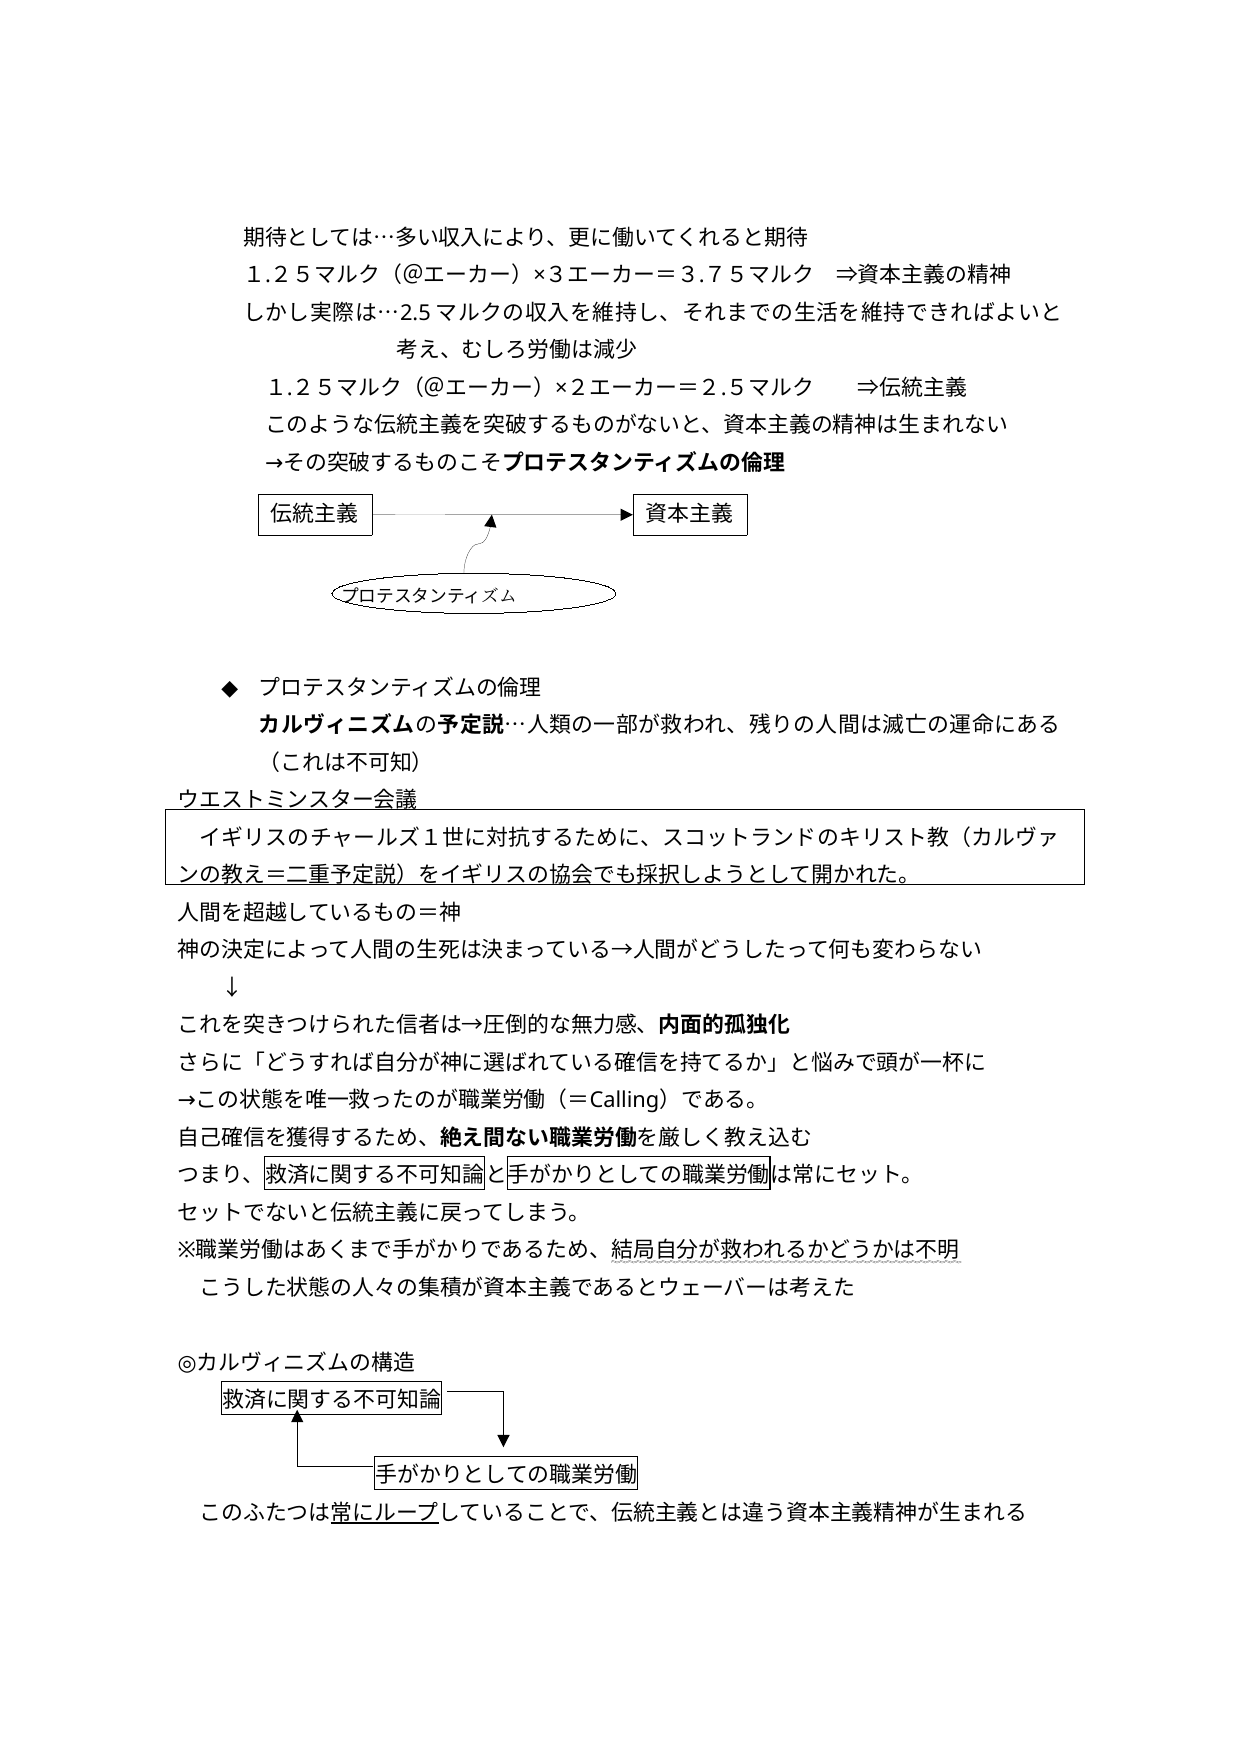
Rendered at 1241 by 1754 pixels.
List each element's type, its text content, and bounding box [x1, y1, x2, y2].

text しかし実際は…2.5マルクの収入を維持し、それまでの生活を維持できればよいと考え、むしろ労働は減少 [243, 292, 1063, 367]
text このふたつは常にループしていることで、伝統主義とは違う資本主義精神が生まれる [177, 1492, 1063, 1529]
text ウエストミンスター会議 [177, 779, 1063, 809]
text これを突きつけられた信者は→圧倒的な無力感、内面的孤独化 [177, 1004, 1063, 1042]
text ※職業労働はあくまで手がかりであるため、結局自分が救われるかどうかは不明 [177, 1229, 1063, 1267]
text 手がかりとしての職業労働 [177, 1454, 1063, 1492]
text 自己確信を獲得するため、絶え間ない職業労働を厳しく教え込む [177, 1117, 1063, 1154]
text 期待としては…多い収入により、更に働いてくれると期待 [177, 217, 1063, 254]
text 神の決定によって人間の生死は決まっている→人間がどうしたって何も変わらない [177, 929, 1063, 967]
text さらに「どうすれば自分が神に選ばれている確信を持てるか」と悩みで頭が一杯に [177, 1042, 1063, 1079]
text １.２５マルク（＠エーカー）×３エーカー＝３.７５マルク ⇒資本主義の精神 [177, 254, 1063, 292]
text カルヴィニズムの予定説…人類の一部が救われ、残りの人間は滅亡の運命にある（これは不可知） [258, 704, 1063, 779]
list プロテスタンティズムの倫理 [221, 667, 1063, 704]
text こうした状態の人々の集積が資本主義であるとウェーバーは考えた [177, 1267, 1063, 1304]
text このような伝統主義を突破するものがないと、資本主義の精神は生まれない [177, 404, 1063, 442]
text ↓ [177, 967, 1063, 1004]
text つまり、救済に関する不可知論と手がかりとしての職業労働は常にセット。 [177, 1154, 1063, 1192]
text 救済に関する不可知論 [177, 1379, 1063, 1417]
text イギリスのチャールズ１世に対抗するために、スコットランドのキリスト教（カルヴァンの教え＝二重予定説）をイギリスの協会でも採択しようとして開かれた。 [177, 817, 1063, 884]
text １.２５マルク（＠エーカー）×２エーカー＝２.５マルク ⇒伝統主義 [177, 367, 1063, 404]
text ◎カルヴィニズムの構造 [177, 1342, 1063, 1379]
text →この状態を唯一救ったのが職業労働（＝Calling）である。 [177, 1079, 1063, 1117]
text 人間を超越しているもの＝神 [177, 892, 1063, 929]
text セットでないと伝統主義に戻ってしまう。 [177, 1192, 1063, 1229]
text →その突破するものこそプロテスタンティズムの倫理 [177, 442, 1063, 479]
